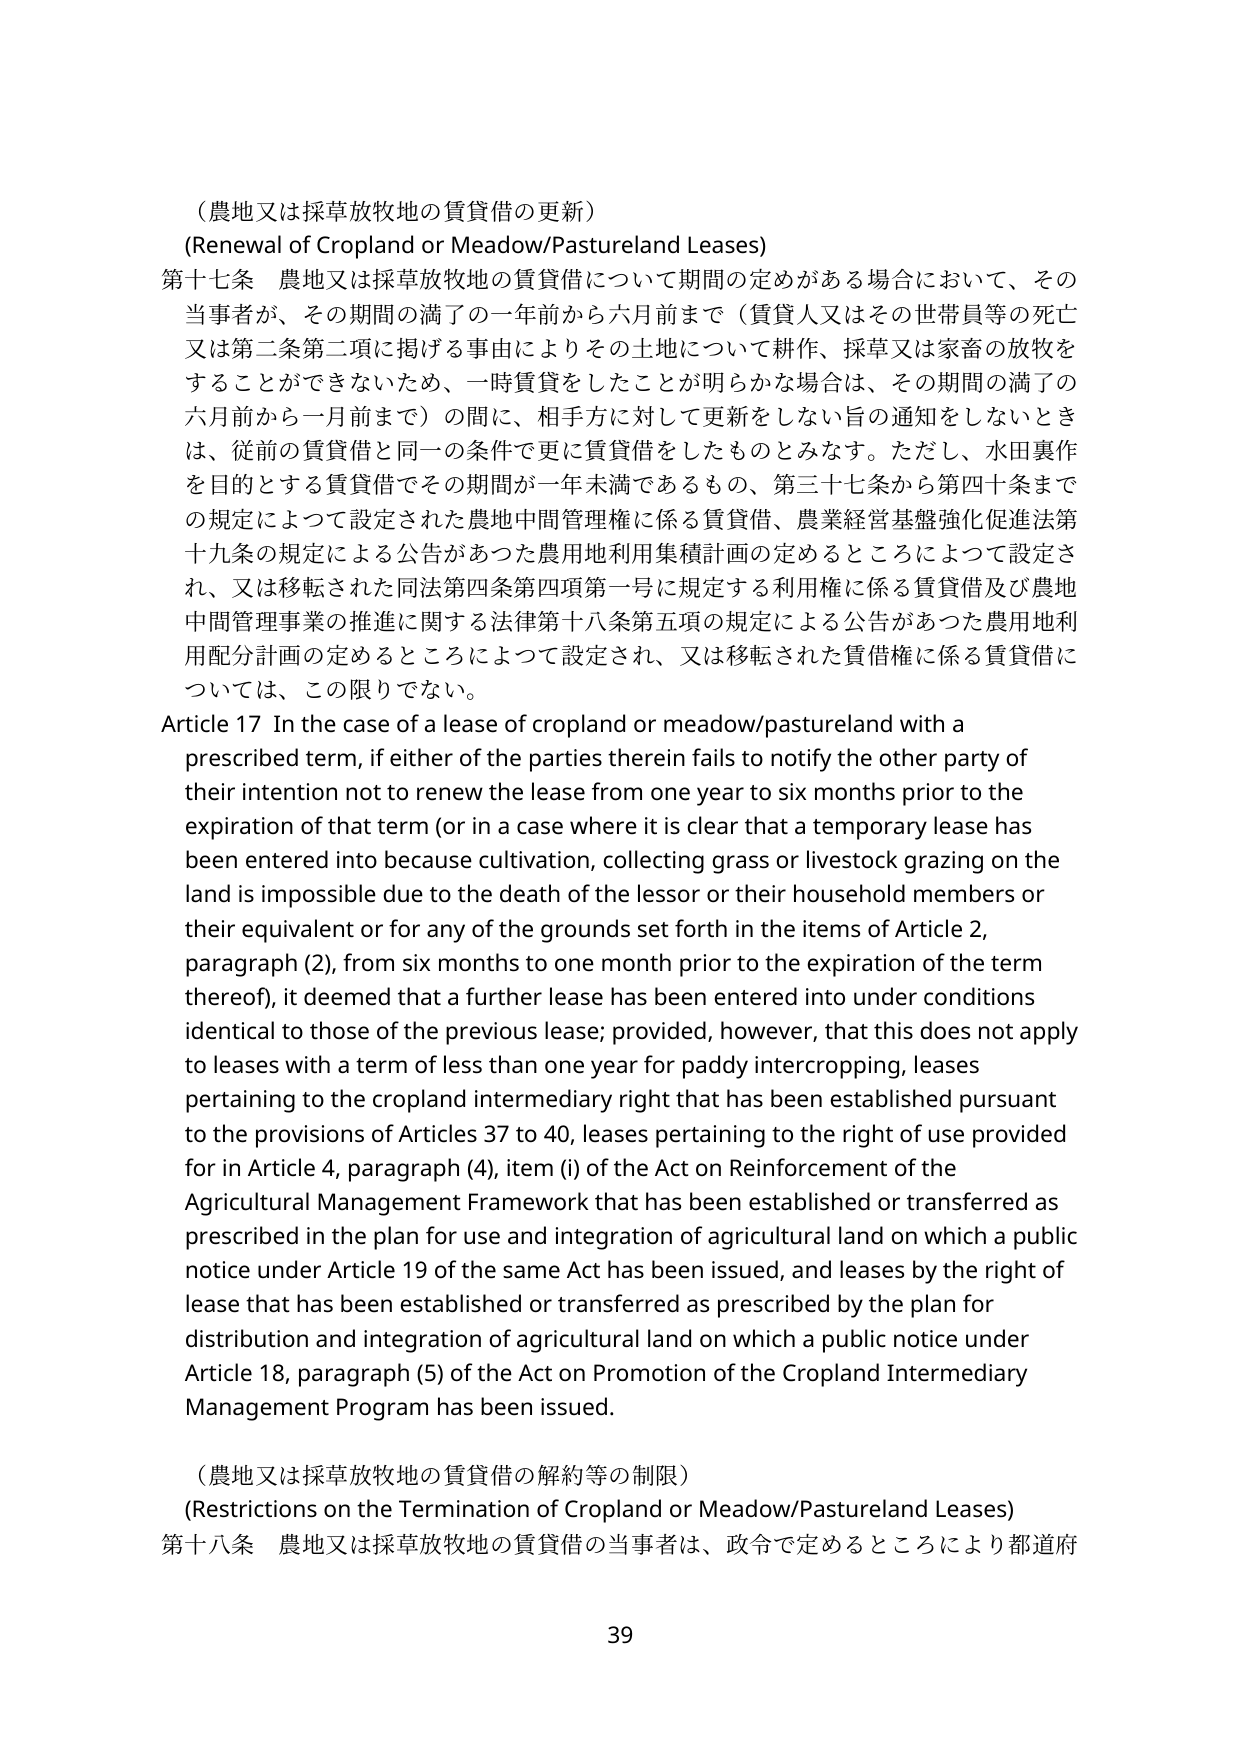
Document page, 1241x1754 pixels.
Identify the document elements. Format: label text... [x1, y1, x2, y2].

text Article 17 In the case of a lease of cropland or meadow/pastureland with a prescribed term, if either of the parties therein fails to notify the other party of their intention not to renew the lease from one year to six months prior to the expiration of that term (or in a case where it is clear that a temporary lease has been entered into because cultivation, collecting grass or livestock grazing on the land is impossible due to the death of the lessor or their household members or their equivalent or for any of the grounds set forth in the items of Article 2, paragraph (2), from six months to one month prior to the expiration of the term thereof), it deemed that a further lease has been entered into under conditions identical to those of the previous lease; provided, however, that this does not apply to leases with a term of less than one year for paddy intercropping, leases pertaining to the cropland intermediary right that has been established pursuant to the provisions of Articles 37 to 40, leases pertaining to the right of use provided for in Article 4, paragraph (4), item (i) of the Act on Reinforcement of the Agricultural Management Framework that has been established or transferred as prescribed in the plan for use and integration of agricultural land on which a public notice under Article 19 of the same Act has been issued, and leases by the right of lease that has been established or transferred as prescribed by the plan for distribution and integration of agricultural land on which a public notice under Article 18, paragraph (5) of the Act on Promotion of the Cropland Intermediary Management Program has been issued. [161, 706, 1079, 1424]
text 第十七条 農地又は採草放牧地の賃貸借について期間の定めがある場合において、その当事者が、その期間の満了の一年前から六月前まで（賃貸人又はその世帯員等の死亡又は第二条第二項に掲げる事由によりその土地について耕作、採草又は家畜の放牧をすることができないため、一時賃貸をしたことが明らかな場合は、その期間の満了の六月前から一月前まで）の間に、相手方に対して更新をしない旨の通知をしないときは、従前の賃貸借と同一の条件で更に賃貸借をしたものとみなす。ただし、水田裏作を目的とする賃貸借でその期間が一年未満であるもの、第三十七条から第四十条までの規定によつて設定された農地中間管理権に係る賃貸借、農業経営基盤強化促進法第十九条の規定による公告があつた農用地利用集積計画の定めるところによつて設定され、又は移転された同法第四条第四項第一号に規定する利用権に係る賃貸借及び農地中間管理事業の推進に関する法律第十八条第五項の規定による公告があつた農用地利用配分計画の定めるところによつて設定され、又は移転された賃借権に係る賃貸借については、この限りでない。 [161, 262, 1079, 706]
text (Renewal of Cropland or Meadow/Pastureland Leases) [184, 228, 1079, 262]
text （農地又は採草放牧地の賃貸借の解約等の制限） [184, 1458, 1079, 1492]
text （農地又は採草放牧地の賃貸借の更新） [184, 194, 1079, 228]
text (Restrictions on the Termination of Cropland or Meadow/Pastureland Leases) [184, 1492, 1079, 1526]
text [161, 1526, 1079, 1560]
